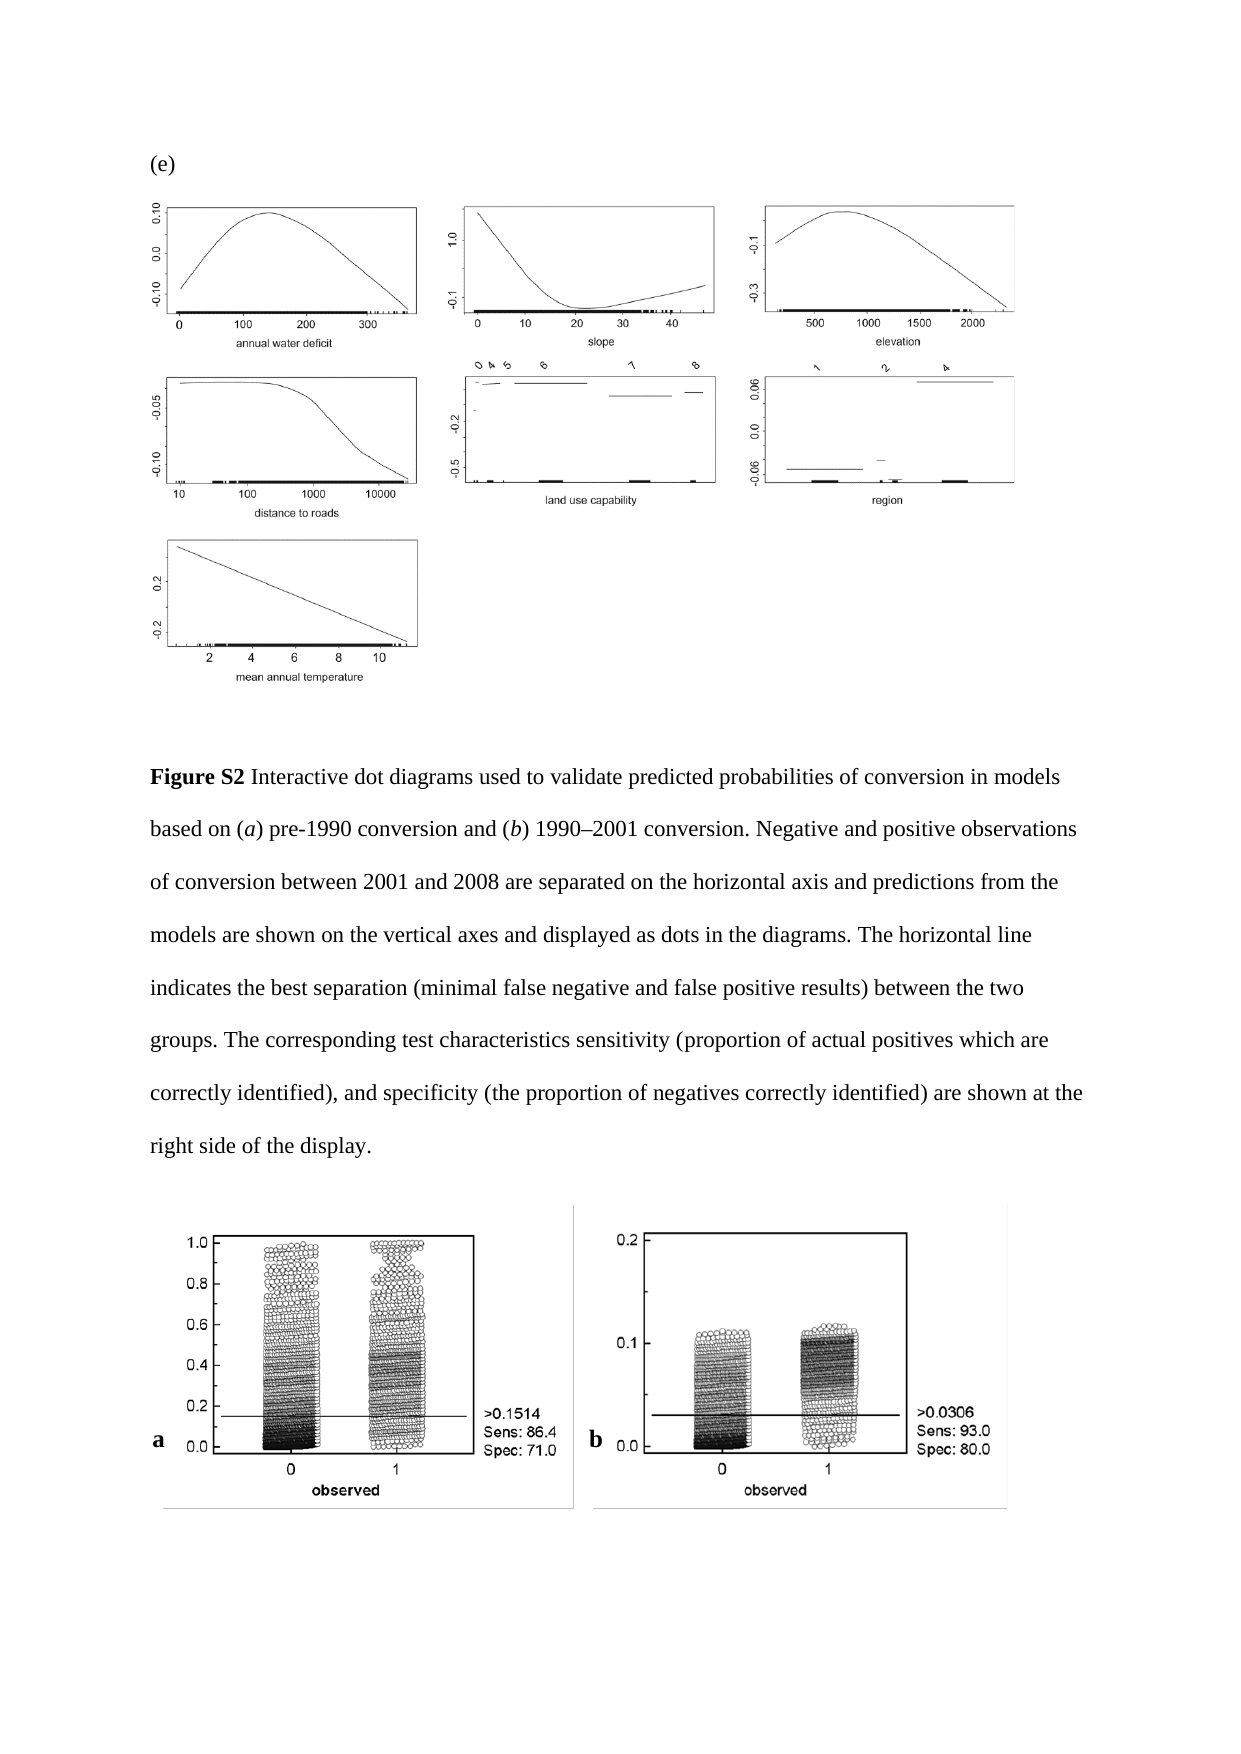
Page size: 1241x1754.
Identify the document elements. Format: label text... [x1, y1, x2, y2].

list (e) [150, 203, 1090, 229]
list Figure S2 Interactive dot diagrams used to validate predicted probabilities of conversion in models based on (a) pre-1990 conversion and (b) 1990–2001 conversion. Negative and positive observations of conversion between 2001 and 2008 are separated on the horizontal axis and predictions from the models are shown on the vertical axes and displayed as dots in the diagrams. The horizontal line indicates the best separation (minimal false negative and false positive results) between the two groups. The corresponding test characteristics sensitivity (proportion of actual positives which are correctly identified), and specificity (the proportion of negatives correctly identified) are shown at the right side of the display. [150, 765, 1090, 1213]
picture [150, 255, 1015, 737]
